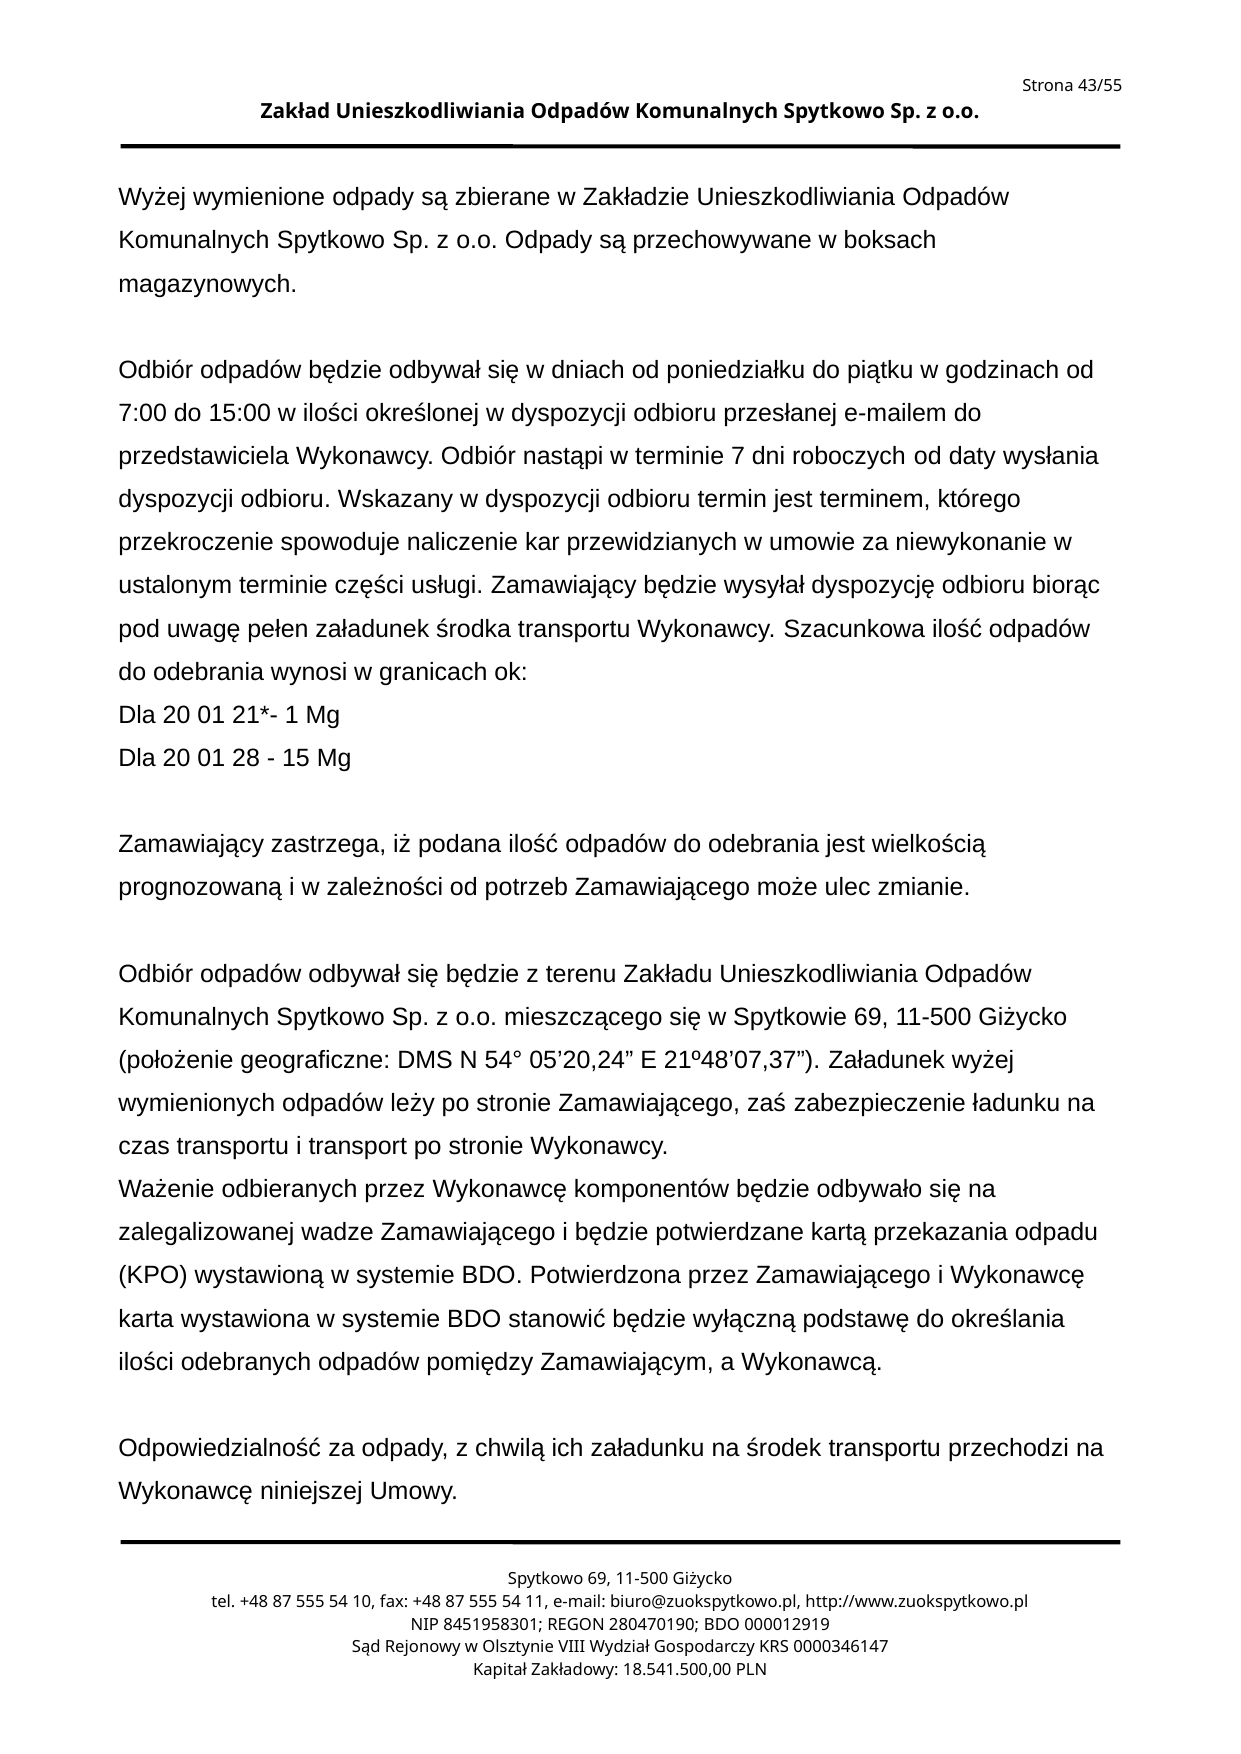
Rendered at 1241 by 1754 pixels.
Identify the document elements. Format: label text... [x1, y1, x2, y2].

text Odpowiedzialność za odpady, z chwilą ich załadunku na środek transportu przechodzi na Wykonawcę niniejszej Umowy. [118, 1433, 1122, 1505]
text Odbiór odpadów odbywał się będzie z terenu Zakładu Unieszkodliwiania Odpadów Komunalnych Spytkowo Sp. z o.o. mieszczącego się w Spytkowie 69, 11-500 Giżycko (położenie geograficzne: DMS N 54° 05’20,24” E 21º48’07,37”). Załadunek wyżej wymienionych odpadów leży po stronie Zamawiającego, zaś zabezpieczenie ładunku na czas transportu i transport po stronie Wykonawcy. [118, 959, 1122, 1160]
text Odbiór odpadów będzie odbywał się w dniach od poniedziałku do piątku w godzinach od 7:00 do 15:00 w ilości określonej w dyspozycji odbioru przesłanej e-mailem do przedstawiciela Wykonawcy. Odbiór nastąpi w terminie 7 dni roboczych od daty wysłania dyspozycji odbioru. Wskazany w dyspozycji odbioru termin jest terminem, którego przekroczenie spowoduje naliczenie kar przewidzianych w umowie za niewykonanie w ustalonym terminie części usługi. Zamawiający będzie wysyłał dyspozycję odbioru biorąc pod uwagę pełen załadunek środka transportu Wykonawcy. Szacunkowa ilość odpadów do odebrania wynosi w granicach ok: [118, 355, 1122, 686]
text Ważenie odbieranych przez Wykonawcę komponentów będzie odbywało się na zalegalizowanej wadze Zamawiającego i będzie potwierdzane kartą przekazania odpadu (KPO) wystawioną w systemie BDO. Potwierdzona przez Zamawiającego i Wykonawcę karta wystawiona w systemie BDO stanowić będzie wyłączną podstawę do określania ilości odebranych odpadów pomiędzy Zamawiającym, a Wykonawcą. [118, 1174, 1122, 1376]
text Dla 20 01 21*- 1 Mg Dla 20 01 28 - 15 Mg [118, 700, 1122, 772]
text Zamawiający zastrzega, iż podana ilość odpadów do odebrania jest wielkością prognozowaną i w zależności od potrzeb Zamawiającego może ulec zmianie. [118, 829, 1122, 901]
text Wyżej wymienione odpady są zbierane w Zakładzie Unieszkodliwiania Odpadów Komunalnych Spytkowo Sp. z o.o. Odpady są przechowywane w boksach magazynowych. [118, 182, 1122, 297]
